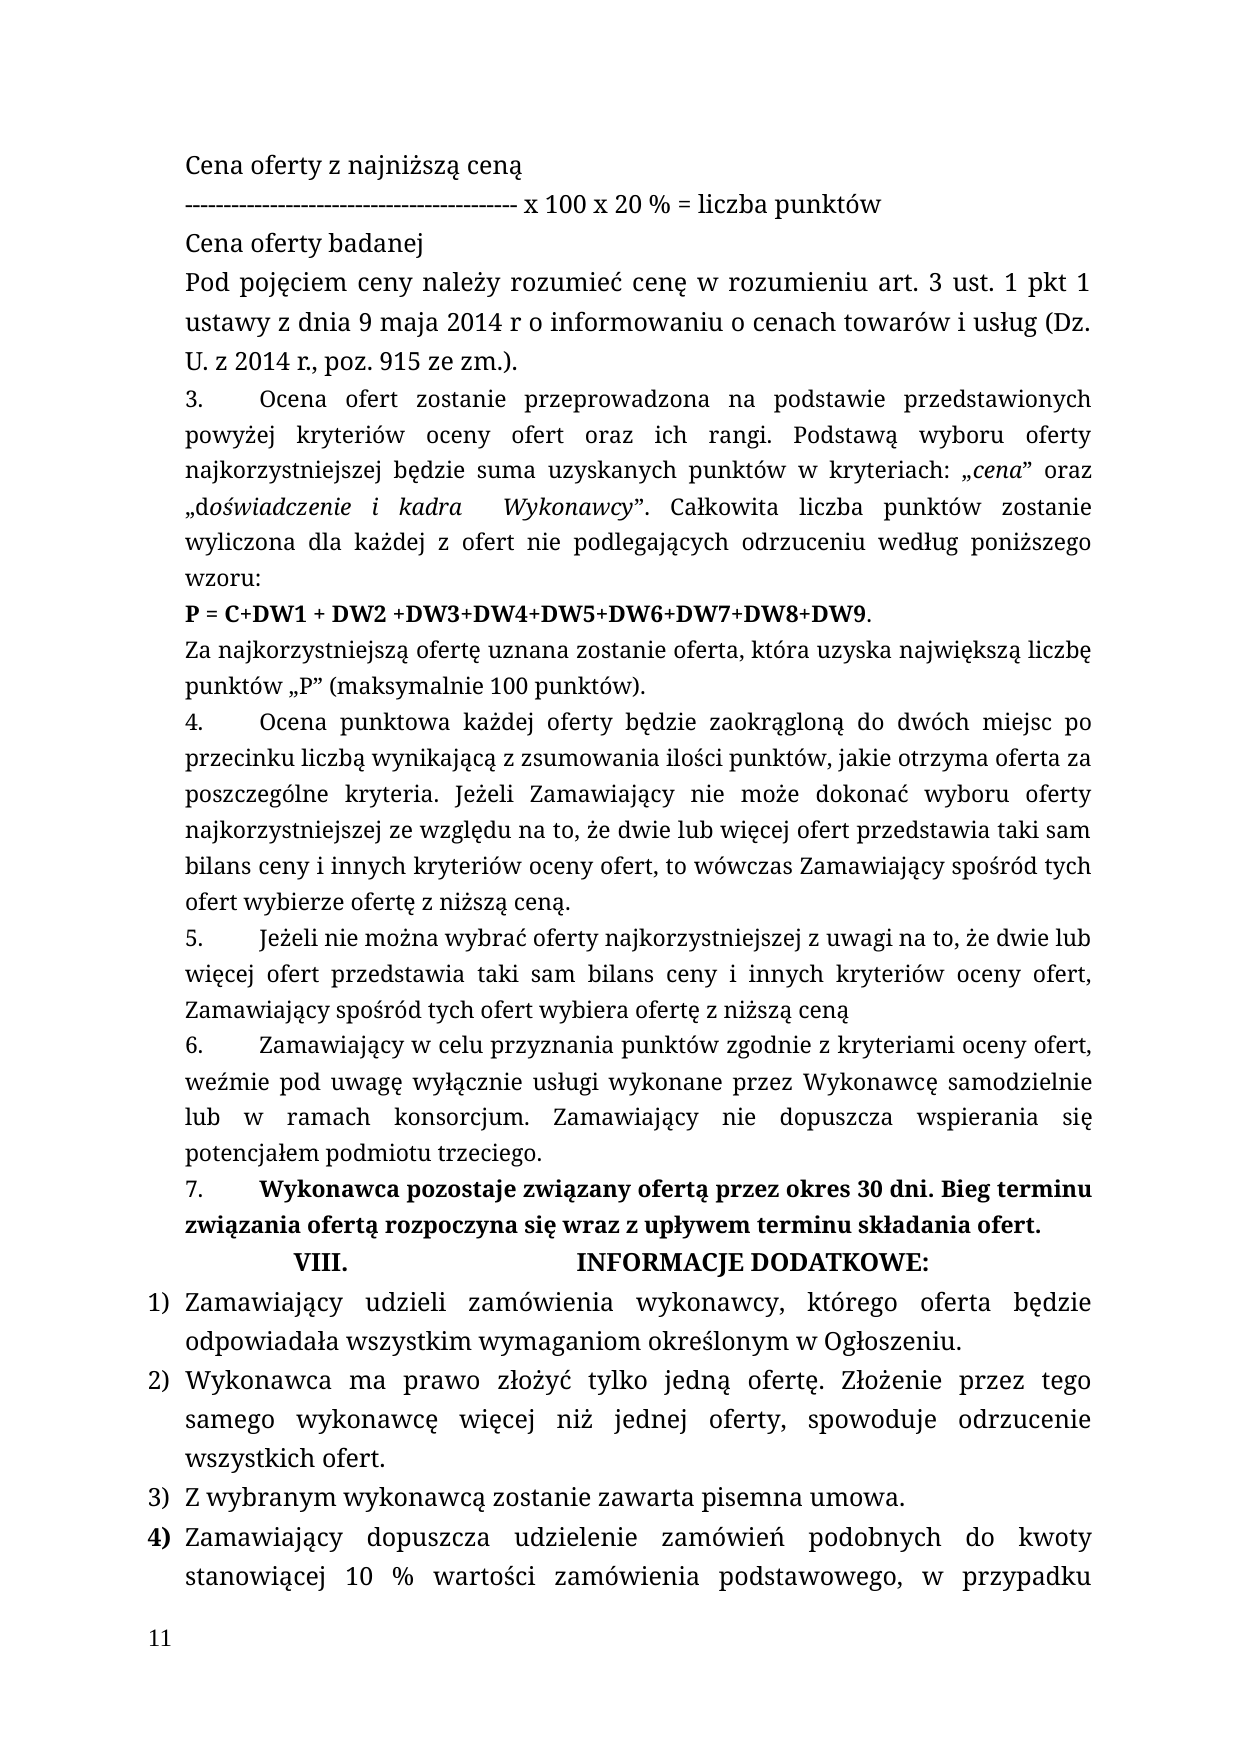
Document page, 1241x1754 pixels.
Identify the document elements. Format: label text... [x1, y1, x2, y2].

list Wykonawca ma prawo złożyć tylko jedną ofertę. Złożenie przez tego samego wykonawcę więcej niż jednej oferty, spowoduje odrzucenie wszystkich ofert. [147, 1363, 1093, 1475]
list Zamawiający udzieli zamówienia wykonawcy, którego oferta będzie odpowiadała wszystkim wymaganiom określonym w Ogłoszeniu. [147, 1284, 1093, 1357]
text Pod pojęciem ceny należy rozumieć cenę w rozumieniu art. 3 ust. 1 pkt 1 ustawy z dnia 9 maja 2014 r o informowaniu o cenach towarów i usług (Dz. U. z 2014 r., poz. 915 ze zm.). [185, 265, 1093, 377]
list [147, 1519, 1093, 1592]
list P = C+DW1 + DW2 +DW3+DW4+DW5+DW6+DW7+DW8+DW9. [185, 598, 1093, 629]
list Zamawiający w celu przyznania punktów zgodnie z kryteriami oceny ofert, weźmie pod uwagę wyłącznie usługi wykonane przez Wykonawcę samodzielnie lub w ramach konsorcjum. Zamawiający nie dopuszcza wspierania się potencjałem podmiotu trzeciego. [185, 1029, 1093, 1168]
list Wykonawca pozostaje związany ofertą przez okres 30 dni. Bieg terminu związania ofertą rozpoczyna się wraz z upływem terminu składania ofert. [185, 1173, 1093, 1240]
text Cena oferty badanej [185, 226, 1093, 260]
text ------------------------------------------- x 100 x 20 % = liczba punktów [185, 187, 1093, 221]
list Jeżeli nie można wybrać oferty najkorzystniejszej z uwagi na to, że dwie lub więcej ofert przedstawia taki sam bilans ceny i innych kryteriów oceny ofert, Zamawiający spośród tych ofert wybiera ofertę z niższą ceną [185, 922, 1093, 1025]
list Ocena ofert zostanie przeprowadzona na podstawie przedstawionych powyżej kryteriów oceny ofert oraz ich rangi. Podstawą wyboru oferty najkorzystniejszej będzie suma uzyskanych punktów w kryteriach: „cena” oraz „doświadczenie i kadra Wykonawcy”. Całkowita liczba punktów zostanie wyliczona dla każdej z ofert nie podlegających odrzuceniu według poniższego wzoru: [185, 383, 1093, 593]
list Za najkorzystniejszą ofertę uznana zostanie oferta, która uzyska największą liczbę punktów „P” (maksymalnie 100 punktów). [185, 634, 1093, 701]
text Cena oferty z najniższą ceną [185, 148, 1093, 182]
list INFORMACJE DODATKOWE: [185, 1245, 1093, 1279]
list Ocena punktowa każdej oferty będzie zaokrągloną do dwóch miejsc po przecinku liczbą wynikającą z zsumowania ilości punktów, jakie otrzyma oferta za poszczególne kryteria. Jeżeli Zamawiający nie może dokonać wyboru oferty najkorzystniejszej ze względu na to, że dwie lub więcej ofert przedstawia taki sam bilans ceny i innych kryteriów oceny ofert, to wówczas Zamawiający spośród tych ofert wybierze ofertę z niższą ceną. [185, 706, 1093, 917]
list Z wybranym wykonawcą zostanie zawarta pisemna umowa. [147, 1480, 1093, 1514]
